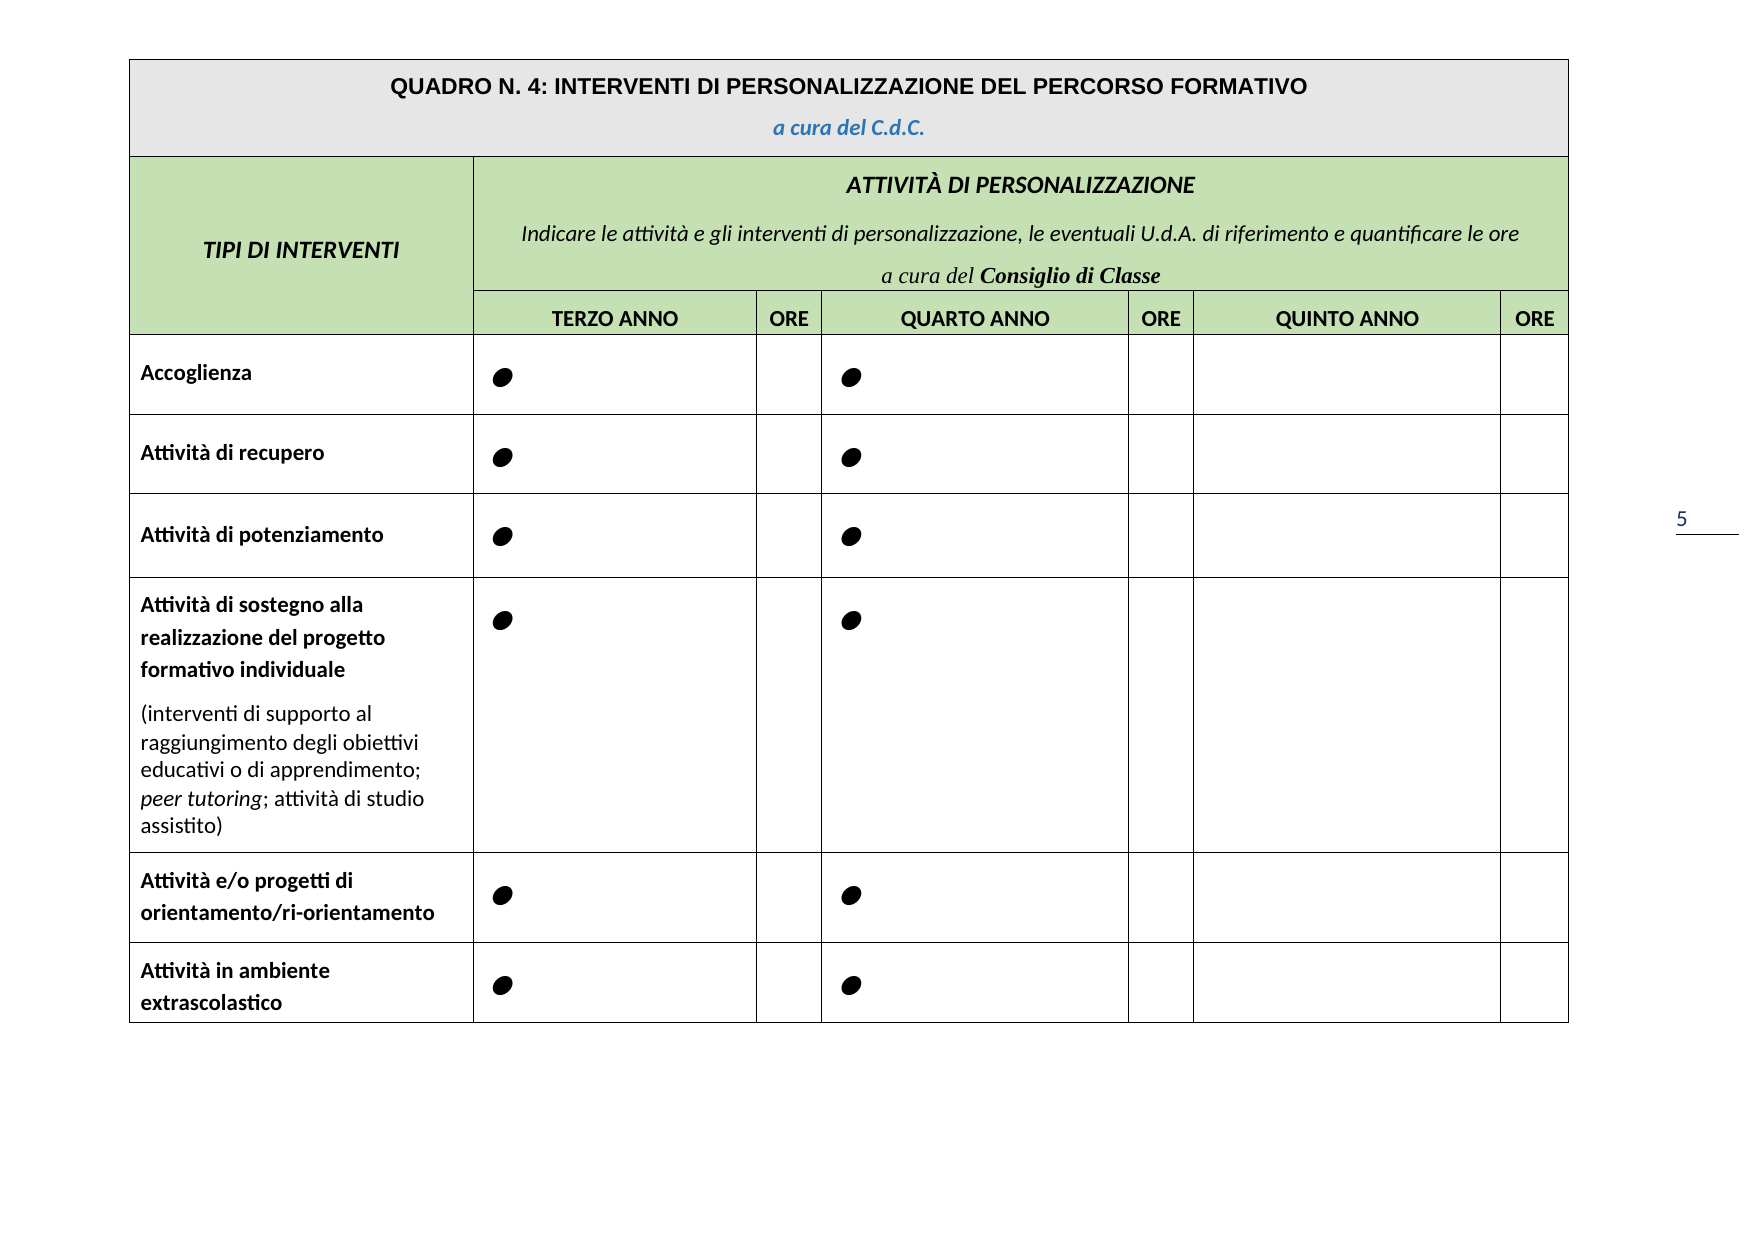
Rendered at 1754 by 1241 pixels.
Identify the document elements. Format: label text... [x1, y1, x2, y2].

table_cell [1129, 494, 1193, 577]
table_cell QUARTO ANNO [822, 291, 1128, 334]
table_cell QUINTO ANNO [1194, 291, 1500, 334]
table_cell [1194, 494, 1500, 577]
table_cell [1501, 494, 1568, 577]
table_cell Attività di potenziamento [130, 494, 473, 577]
table_cell [757, 335, 821, 414]
table_cell [1194, 415, 1500, 493]
table_cell [822, 335, 1128, 414]
table_cell [757, 415, 821, 493]
table_cell [1194, 943, 1500, 1022]
table_cell ORE [1501, 291, 1568, 334]
table_cell [822, 415, 1128, 493]
table_cell [822, 494, 1128, 577]
table_cell [474, 494, 756, 577]
table_cell [1501, 415, 1568, 493]
table_cell Accoglienza [130, 335, 473, 414]
table_cell [757, 943, 821, 1022]
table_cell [130, 943, 473, 1022]
table_cell Attività e/o progetti di orientamento/ri-orientamento [130, 853, 473, 942]
table_cell [474, 578, 756, 852]
table_cell ORE [757, 291, 821, 334]
table_cell [1194, 853, 1500, 942]
table_cell [474, 415, 756, 493]
table_cell [822, 578, 1128, 852]
table_cell [1129, 578, 1193, 852]
table_cell [474, 943, 756, 1022]
table_cell [757, 494, 821, 577]
table_cell ORE [1129, 291, 1193, 334]
table_cell [757, 853, 821, 942]
table_cell TIPI DI INTERVENTI [130, 157, 473, 334]
table_cell ATTIVITÀ DI PERSONALIZZAZIONE Indicare le attività e gli interventi di personalizzazione, le eventuali U.d.A. di riferimento e quantificare le ore a cura del Consiglio di Classe [474, 157, 1568, 290]
table_cell [757, 578, 821, 852]
table_cell [1501, 335, 1568, 414]
table_cell [1501, 853, 1568, 942]
table_cell [1129, 335, 1193, 414]
table_cell Attività di sostegno alla realizzazione del progetto formativo individuale (interventi di supporto al raggiungimento degli obiettivi educativi o di apprendimento; peer tutoring; attività di studio assistito) [130, 578, 473, 852]
table_cell Attività di recupero [130, 415, 473, 493]
table_cell [822, 853, 1128, 942]
table_cell [1501, 578, 1568, 852]
table_header QUADRO N. 4: INTERVENTI DI PERSONALIZZAZIONE DEL PERCORSO FORMATIVO a cura del C.d.C. [130, 60, 1568, 156]
table_cell [1194, 335, 1500, 414]
table_cell [1194, 578, 1500, 852]
table_cell TERZO ANNO [474, 291, 756, 334]
table_cell [1129, 943, 1193, 1022]
table_cell [822, 943, 1128, 1022]
table_cell [474, 335, 756, 414]
table_cell [474, 853, 756, 942]
table_cell [1129, 415, 1193, 493]
table_cell [1501, 943, 1568, 1022]
table_cell [1129, 853, 1193, 942]
